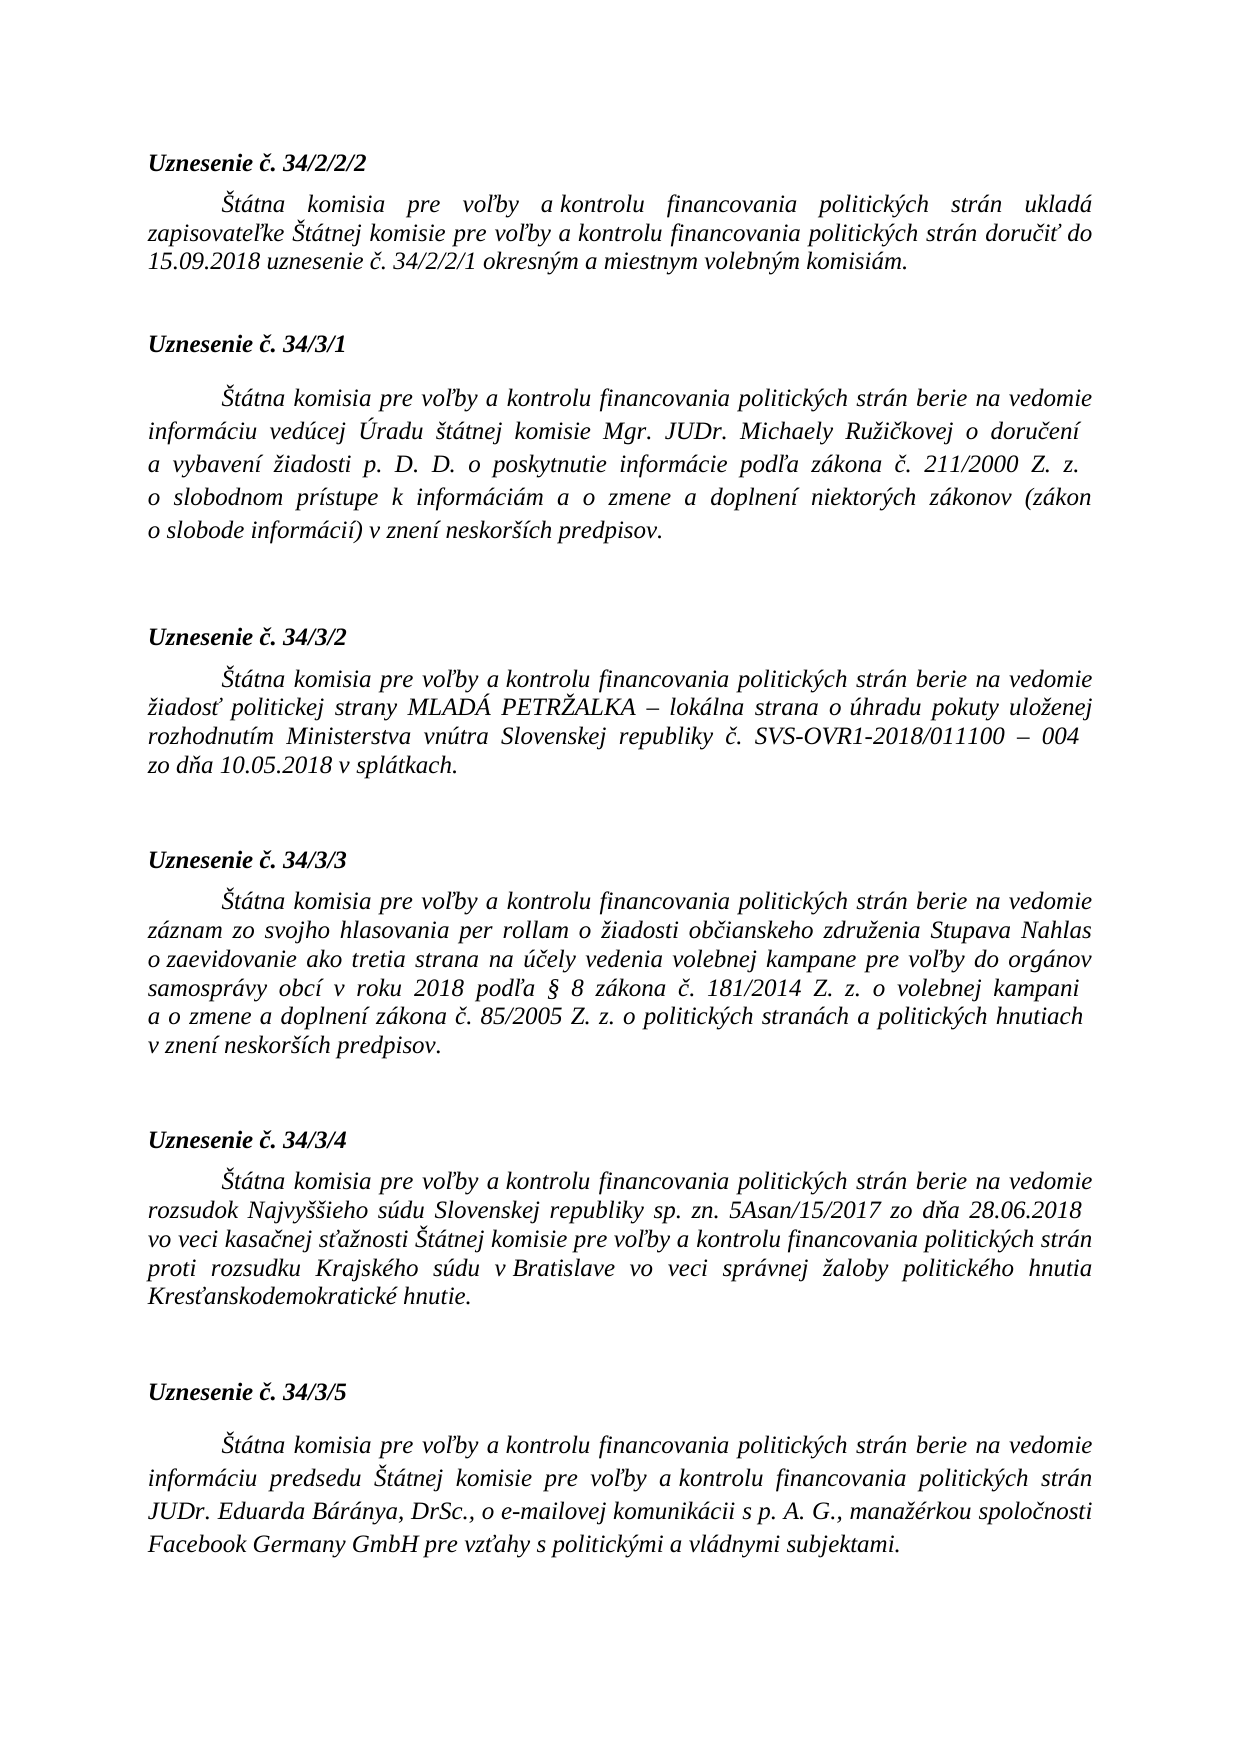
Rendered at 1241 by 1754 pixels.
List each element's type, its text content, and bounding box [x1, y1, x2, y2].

text Štátna komisia pre voľby a kontrolu financovania politických strán berie na vedomie žiadosť politickej strany MLADÁ PETRŽALKA – lokálna strana o úhradu pokuty uloženej rozhodnutím Ministerstva vnútra Slovenskej republiky č. SVS-OVR1-2018/011100 – 004 zo dňa 10.05.2018 v splátkach. [148, 664, 1093, 779]
text Uznesenie č. 34/3/4 [148, 1125, 1093, 1154]
text Uznesenie č. 34/3/1 [148, 329, 1093, 358]
text Uznesenie č. 34/3/3 [148, 845, 1093, 874]
text Štátna komisia pre voľby a kontrolu financovania politických strán berie na vedomie záznam zo svojho hlasovania per rollam o žiadosti občianskeho združenia Stupava Nahlas o zaevidovanie ako tretia strana na účely vedenia volebnej kampane pre voľby do orgánov samosprávy obcí v roku 2018 podľa § 8 zákona č. 181/2014 Z. z. o volebnej kampani a o zmene a doplnení zákona č. 85/2005 Z. z. o politických stranách a politických hnutiach v znení neskorších predpisov. [148, 886, 1093, 1059]
text Štátna komisia pre voľby a kontrolu financovania politických strán ukladá zapisovateľke Štátnej komisie pre voľby a kontrolu financovania politických strán doručiť do 15.09.2018 uznesenie č. 34/2/2/1 okresným a miestnym volebným komisiám. [148, 189, 1093, 275]
text Uznesenie č. 34/2/2/2 [148, 148, 1093, 176]
text Štátna komisia pre voľby a kontrolu financovania politických strán berie na vedomie informáciu predsedu Štátnej komisie pre voľby a kontrolu financovania politických strán JUDr. Eduarda Báránya, DrSc., o e-mailovej komunikácii s p. A. G., manažérkou spoločnosti Facebook Germany GmbH pre vzťahy s politickými a vládnymi subjektami. [148, 1430, 1093, 1558]
text Štátna komisia pre voľby a kontrolu financovania politických strán berie na vedomie rozsudok Najvyššieho súdu Slovenskej republiky sp. zn. 5Asan/15/2017 zo dňa 28.06.2018 vo veci kasačnej sťažnosti Štátnej komisie pre voľby a kontrolu financovania politických strán proti rozsudku Krajského súdu v Bratislave vo veci správnej žaloby politického hnutia Kresťanskodemokratické hnutie. [148, 1166, 1093, 1310]
text Štátna komisia pre voľby a kontrolu financovania politických strán berie na vedomie informáciu vedúcej Úradu štátnej komisie Mgr. JUDr. Michaely Ružičkovej o doručení a vybavení žiadosti p. D. D. o poskytnutie informácie podľa zákona č. 211/2000 Z. z. o slobodnom prístupe k informáciám a o zmene a doplnení niektorých zákonov (zákon o slobode informácií) v znení neskorších predpisov. [148, 383, 1093, 543]
text Uznesenie č. 34/3/5 [148, 1377, 1093, 1405]
text Uznesenie č. 34/3/2 [148, 622, 1093, 651]
